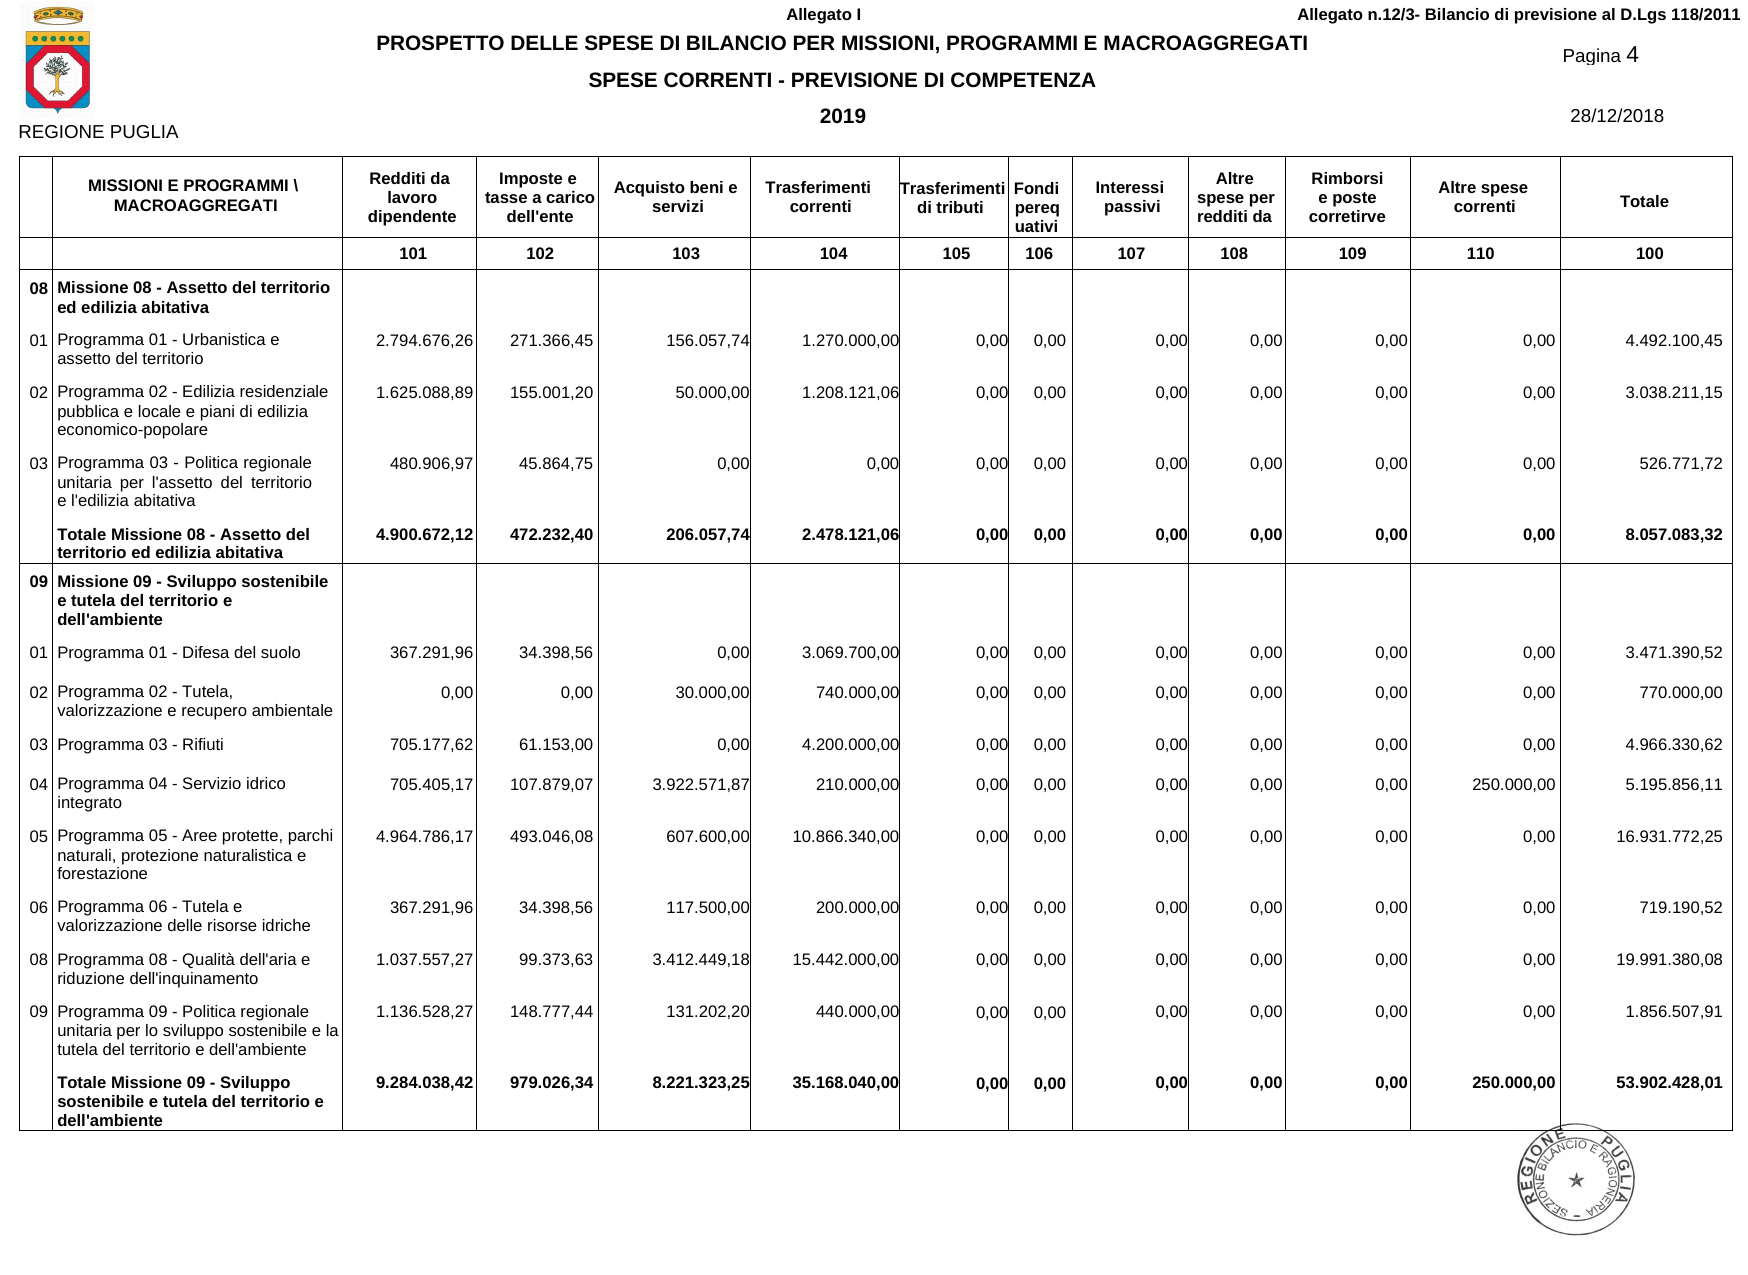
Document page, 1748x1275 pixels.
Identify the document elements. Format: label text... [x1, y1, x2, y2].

table_cell [1561, 564, 1732, 636]
table_cell 200.000,00 [751, 891, 899, 943]
table_cell 0,00 [1411, 673, 1560, 728]
table_cell 03 [20, 728, 52, 764]
table_cell 08 [20, 270, 52, 323]
table_cell 0,00 [1009, 891, 1072, 943]
table_cell 0,00 [1286, 891, 1410, 943]
table_cell 705.405,17 [343, 765, 476, 820]
table_cell 0,00 [900, 728, 1008, 764]
table_cell Programma 04 - Servizio idrico integrato [53, 765, 342, 820]
table_cell 0,00 [1286, 820, 1410, 891]
table_cell 0,00 [1073, 673, 1188, 728]
table_cell 0,00 [1286, 324, 1410, 376]
table_cell [20, 518, 52, 563]
table_cell 770.000,00 [1561, 673, 1732, 728]
table_cell [343, 270, 476, 323]
table_header [20, 157, 52, 237]
table_cell 0,00 [1286, 943, 1410, 995]
table_cell [20, 238, 52, 268]
table_cell 0,00 [1411, 728, 1560, 764]
picture [20, 2, 94, 119]
table_cell 4.200.000,00 [751, 728, 899, 764]
table_cell Totale Missione 09 - Sviluppo sostenibile e tutela del territorio e dell'ambiente [53, 1066, 342, 1130]
table_cell 0,00 [1411, 891, 1560, 943]
table_cell [1286, 564, 1410, 636]
table_cell 155.001,20 [477, 376, 598, 447]
table_cell 15.442.000,00 [751, 943, 899, 995]
table_cell 0,00 [1009, 447, 1072, 518]
table_cell 0,00 [1009, 995, 1072, 1066]
table_cell 0,00 [1009, 765, 1072, 820]
table_cell 0,00 [1286, 995, 1410, 1066]
table_cell 05 [20, 820, 52, 891]
table_cell 53.902.428,01 [1561, 1066, 1732, 1130]
table_cell 367.291,96 [343, 891, 476, 943]
table_cell 1.270.000,00 [751, 324, 899, 376]
table_cell 01 [20, 324, 52, 376]
table_cell [477, 564, 598, 636]
table_cell 50.000,00 [599, 376, 750, 447]
table_cell 250.000,00 [1411, 1066, 1560, 1130]
table_cell Programma 06 - Tutela e valorizzazione delle risorse idriche [53, 891, 342, 943]
table_cell 5.195.856,11 [1561, 765, 1732, 820]
table_cell Programma 01 - Urbanistica e assetto del territorio [53, 324, 342, 376]
table_cell 100 [1561, 238, 1732, 268]
table_header MISSIONI E PROGRAMMI \ MACROAGGREGATI [53, 157, 342, 237]
table_cell 0,00 [1286, 518, 1410, 563]
table_cell 0,00 [1189, 324, 1285, 376]
table_cell 0,00 [1073, 891, 1188, 943]
table_cell 0,00 [1073, 518, 1188, 563]
table_cell 08 [20, 943, 52, 995]
table_cell [343, 564, 476, 636]
table_cell 367.291,96 [343, 636, 476, 673]
table_cell 0,00 [900, 673, 1008, 728]
table_cell 3.412.449,18 [599, 943, 750, 995]
table_cell 0,00 [1286, 673, 1410, 728]
table_cell [599, 564, 750, 636]
table_cell 156.057,74 [599, 324, 750, 376]
table_cell 0,00 [900, 518, 1008, 563]
table_cell Programma 03 - Politica regionale unitaria per l'assetto del territorio e l'edilizia abitativa [53, 447, 342, 518]
table_cell Programma 08 - Qualità dell'aria e riduzione dell'inquinamento [53, 943, 342, 995]
table_cell 210.000,00 [751, 765, 899, 820]
table_cell 0,00 [1073, 943, 1188, 995]
table_cell 16.931.772,25 [1561, 820, 1732, 891]
table_cell 4.900.672,12 [343, 518, 476, 563]
table_cell 01 [20, 636, 52, 673]
table_cell 148.777,44 [477, 995, 598, 1066]
table_cell 1.136.528,27 [343, 995, 476, 1066]
table_cell 109 [1286, 238, 1410, 268]
table_cell 0,00 [1286, 728, 1410, 764]
table_cell 0,00 [900, 943, 1008, 995]
table_cell 0,00 [1189, 376, 1285, 447]
table_cell 0,00 [1189, 447, 1285, 518]
table_cell [751, 564, 899, 636]
table_cell 131.202,20 [599, 995, 750, 1066]
table_cell 0,00 [1189, 518, 1285, 563]
table_cell 0,00 [1073, 765, 1188, 820]
table_cell 0,00 [900, 820, 1008, 891]
table_cell 104 [751, 238, 899, 268]
table_cell 0,00 [1009, 636, 1072, 673]
table_cell 740.000,00 [751, 673, 899, 728]
table_cell 03 [20, 447, 52, 518]
table_cell 1.856.507,91 [1561, 995, 1732, 1066]
table_cell 0,00 [1073, 636, 1188, 673]
table_header Fondi pereq uativi [1009, 157, 1072, 237]
table_cell 0,00 [1189, 943, 1285, 995]
table_header Rimborsi e poste corretirve [1286, 157, 1410, 237]
table_cell 0,00 [1009, 943, 1072, 995]
table_cell 0,00 [1189, 728, 1285, 764]
table_cell 0,00 [1411, 324, 1560, 376]
table_cell 0,00 [1411, 820, 1560, 891]
table_cell 0,00 [1009, 376, 1072, 447]
table_cell [20, 1066, 52, 1130]
table_cell 0,00 [1073, 820, 1188, 891]
table_cell 0,00 [1189, 1066, 1285, 1130]
table_cell 0,00 [599, 447, 750, 518]
table_cell 0,00 [900, 891, 1008, 943]
table_cell 35.168.040,00 [751, 1066, 899, 1130]
table_cell 979.026,34 [477, 1066, 598, 1130]
table_cell 0,00 [477, 673, 598, 728]
table_cell Missione 08 - Assetto del territorio ed edilizia abitativa [53, 270, 342, 323]
table_cell 0,00 [1189, 765, 1285, 820]
table_cell [1411, 270, 1560, 323]
table_cell 99.373,63 [477, 943, 598, 995]
table_cell 103 [599, 238, 750, 268]
table_cell 0,00 [1009, 820, 1072, 891]
table_cell 19.991.380,08 [1561, 943, 1732, 995]
table_cell 0,00 [1411, 518, 1560, 563]
table_cell 0,00 [1073, 324, 1188, 376]
table_cell [1411, 564, 1560, 636]
table_cell Missione 09 - Sviluppo sostenibile e tutela del territorio e dell'ambiente [53, 564, 342, 636]
table_header Totale [1561, 157, 1732, 237]
table_cell [900, 564, 1008, 636]
table_cell [53, 238, 342, 268]
table_cell Totale Missione 08 - Assetto del territorio ed edilizia abitativa [53, 518, 342, 563]
table_cell 0,00 [1286, 376, 1410, 447]
table_cell 04 [20, 765, 52, 820]
table_cell 107.879,07 [477, 765, 598, 820]
table_cell 480.906,97 [343, 447, 476, 518]
table_cell 0,00 [1411, 376, 1560, 447]
table_cell 472.232,40 [477, 518, 598, 563]
table_cell 101 [343, 238, 476, 268]
table_cell [477, 270, 598, 323]
table_header Redditi da lavoro dipendente [343, 157, 476, 237]
table_cell 0,00 [1009, 324, 1072, 376]
table_header Imposte e tasse a carico dell'ente [477, 157, 598, 237]
table_cell 440.000,00 [751, 995, 899, 1066]
table_header Interessi passivi [1073, 157, 1188, 237]
table_cell 0,00 [1009, 518, 1072, 563]
table_cell 607.600,00 [599, 820, 750, 891]
table_cell 2.478.121,06 [751, 518, 899, 563]
table_cell 0,00 [1189, 636, 1285, 673]
table_cell [599, 270, 750, 323]
table_cell 110 [1411, 238, 1560, 268]
table_cell 0,00 [900, 447, 1008, 518]
table_cell 0,00 [1073, 728, 1188, 764]
table_cell 206.057,74 [599, 518, 750, 563]
table_cell 3.038.211,15 [1561, 376, 1732, 447]
table_header Acquisto beni e servizi [599, 157, 750, 237]
table_cell [1189, 270, 1285, 323]
table_cell Programma 05 - Aree protette, parchi naturali, protezione naturalistica e forestazione [53, 820, 342, 891]
table_cell [1561, 270, 1732, 323]
table_cell 8.221.323,25 [599, 1066, 750, 1130]
table_cell 0,00 [900, 376, 1008, 447]
table_cell 1.208.121,06 [751, 376, 899, 447]
table_cell 0,00 [1073, 376, 1188, 447]
table_cell [1009, 564, 1072, 636]
table_cell [1073, 270, 1188, 323]
table_cell 0,00 [1009, 1066, 1072, 1130]
table_cell 250.000,00 [1411, 765, 1560, 820]
table_cell 0,00 [1009, 673, 1072, 728]
table_cell 02 [20, 376, 52, 447]
table_cell 0,00 [1073, 1066, 1188, 1130]
table_cell 0,00 [900, 995, 1008, 1066]
table_cell [751, 270, 899, 323]
table_cell 3.922.571,87 [599, 765, 750, 820]
table_cell 0,00 [751, 447, 899, 518]
table_cell 02 [20, 673, 52, 728]
table_cell 0,00 [1286, 765, 1410, 820]
table_cell 61.153,00 [477, 728, 598, 764]
table_cell 34.398,56 [477, 636, 598, 673]
table_cell 108 [1189, 238, 1285, 268]
table_cell 0,00 [1411, 447, 1560, 518]
table_cell 4.492.100,45 [1561, 324, 1732, 376]
table_cell 30.000,00 [599, 673, 750, 728]
table_header Altre spese per redditi da [1189, 157, 1285, 237]
table_cell 09 [20, 564, 52, 636]
table_cell 1.625.088,89 [343, 376, 476, 447]
table_cell 0,00 [1189, 673, 1285, 728]
table_cell 2.794.676,26 [343, 324, 476, 376]
table_cell 0,00 [1286, 447, 1410, 518]
table_cell Programma 03 - Rifiuti [53, 728, 342, 764]
table_cell 0,00 [1411, 995, 1560, 1066]
table_cell 0,00 [1286, 1066, 1410, 1130]
table_cell 0,00 [1189, 891, 1285, 943]
table_cell 705.177,62 [343, 728, 476, 764]
table_cell 09 [20, 995, 52, 1066]
table_cell 0,00 [599, 636, 750, 673]
table_header Trasferimenti correnti [751, 157, 899, 237]
table_cell 10.866.340,00 [751, 820, 899, 891]
table_cell 3.471.390,52 [1561, 636, 1732, 673]
picture [1515, 1131, 1639, 1238]
table_cell 8.057.083,32 [1561, 518, 1732, 563]
table_cell 34.398,56 [477, 891, 598, 943]
table_cell 0,00 [1286, 636, 1410, 673]
table_cell 0,00 [1009, 728, 1072, 764]
table_cell 0,00 [900, 636, 1008, 673]
table_cell 719.190,52 [1561, 891, 1732, 943]
table_cell 0,00 [900, 324, 1008, 376]
table_header Trasferimenti di tributi [900, 157, 1008, 237]
table_cell 0,00 [1073, 995, 1188, 1066]
table_cell 102 [477, 238, 598, 268]
table_cell 0,00 [1189, 995, 1285, 1066]
table_cell [1073, 564, 1188, 636]
table_cell 1.037.557,27 [343, 943, 476, 995]
table_cell 06 [20, 891, 52, 943]
table_cell 0,00 [1189, 820, 1285, 891]
table_cell 0,00 [1411, 636, 1560, 673]
table_cell 526.771,72 [1561, 447, 1732, 518]
table_cell 45.864,75 [477, 447, 598, 518]
table_cell [1189, 564, 1285, 636]
table_cell 105 [900, 238, 1008, 268]
table_cell Programma 02 - Edilizia residenziale pubblica e locale e piani di edilizia economico-popolare [53, 376, 342, 447]
table_cell 0,00 [1073, 447, 1188, 518]
table_cell 271.366,45 [477, 324, 598, 376]
table_cell 493.046,08 [477, 820, 598, 891]
table_cell Programma 01 - Difesa del suolo [53, 636, 342, 673]
table_cell Programma 09 - Politica regionale unitaria per lo sviluppo sostenibile e la tutela del territorio e dell'ambiente [53, 995, 342, 1066]
table_cell 0,00 [599, 728, 750, 764]
table_cell 107 [1073, 238, 1188, 268]
table_cell [900, 270, 1008, 323]
table_cell 106 [1009, 238, 1072, 268]
table_cell 117.500,00 [599, 891, 750, 943]
table_cell 4.966.330,62 [1561, 728, 1732, 764]
table_cell 0,00 [343, 673, 476, 728]
table_cell 9.284.038,42 [343, 1066, 476, 1130]
table_cell [1009, 270, 1072, 323]
table_cell 0,00 [900, 765, 1008, 820]
table_cell [1286, 270, 1410, 323]
table_cell 0,00 [900, 1066, 1008, 1130]
table_cell 4.964.786,17 [343, 820, 476, 891]
table_cell 3.069.700,00 [751, 636, 899, 673]
table_cell Programma 02 - Tutela, valorizzazione e recupero ambientale [53, 673, 342, 728]
table_cell 0,00 [1411, 943, 1560, 995]
table_header Altre spese correnti [1411, 157, 1560, 237]
